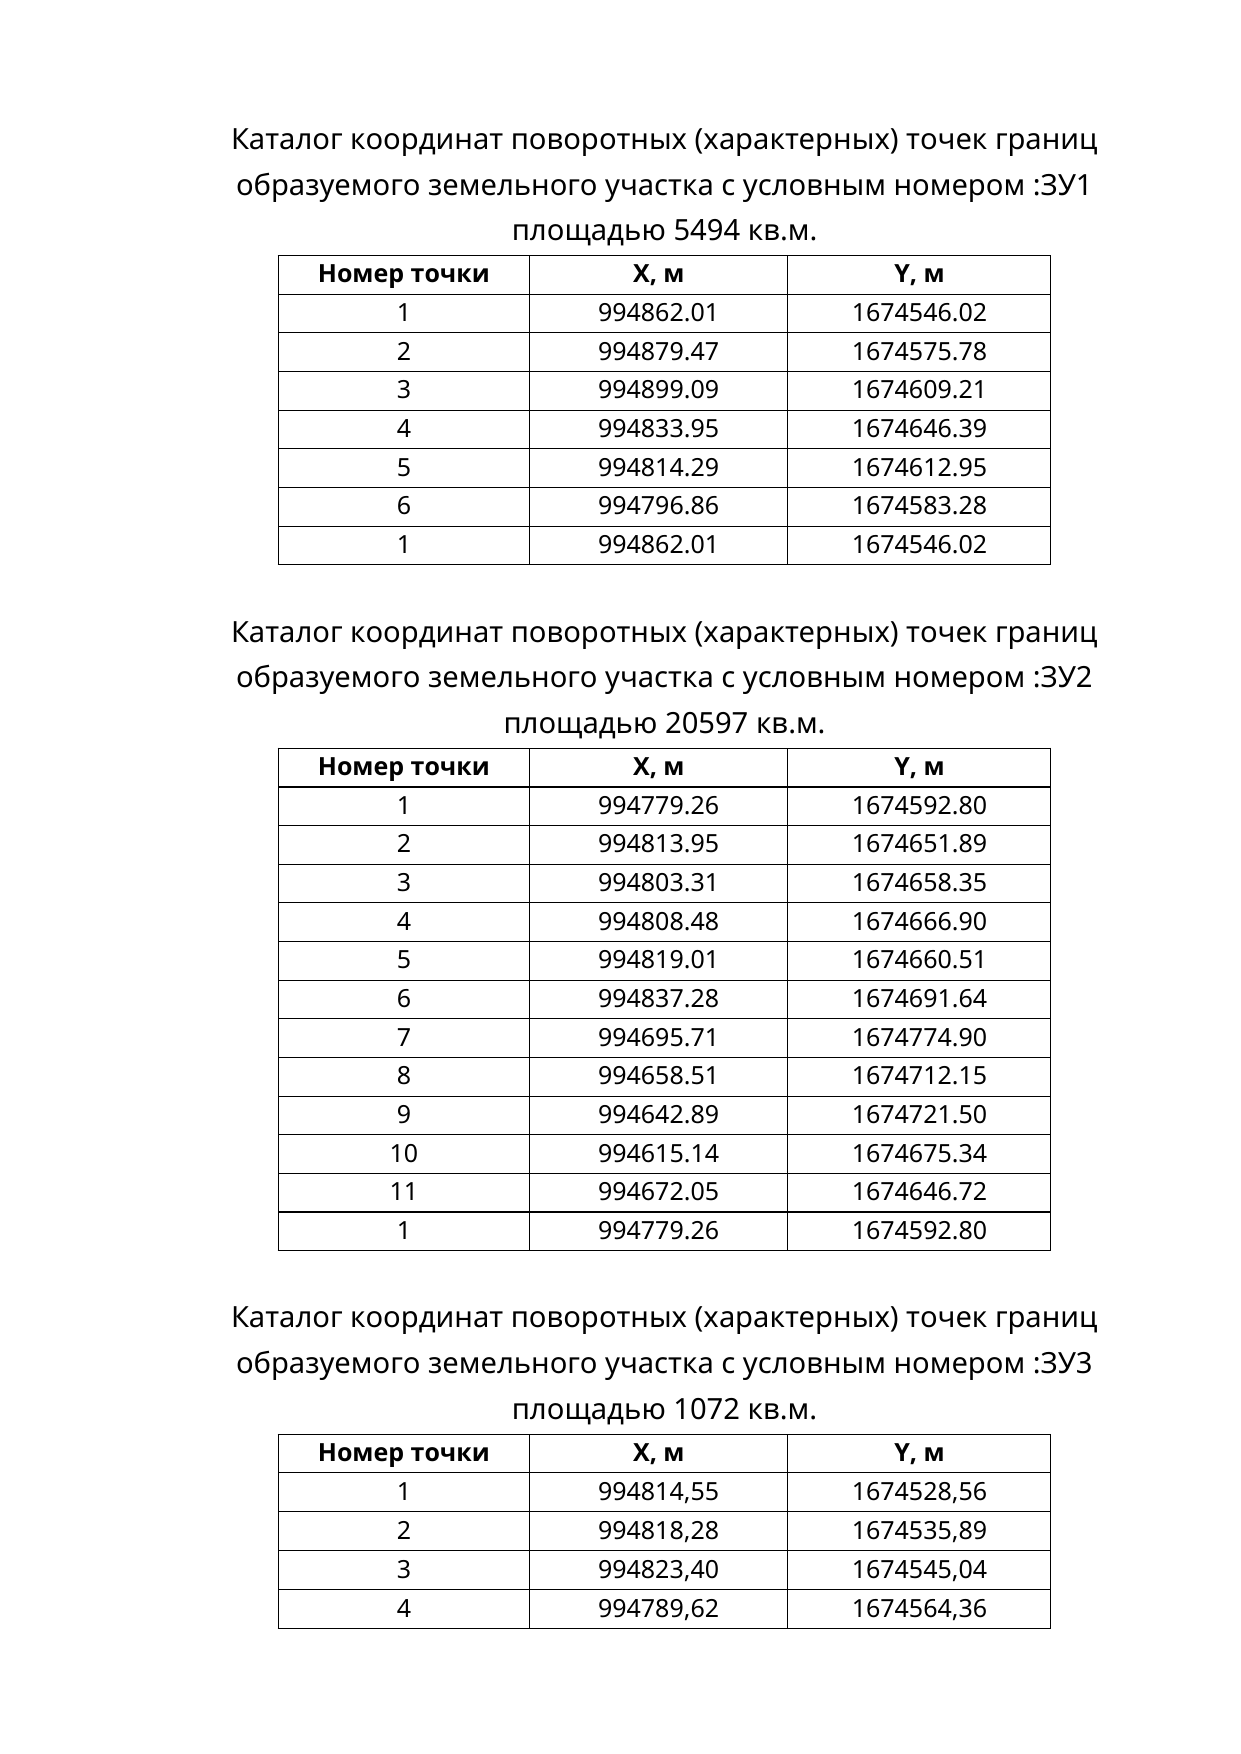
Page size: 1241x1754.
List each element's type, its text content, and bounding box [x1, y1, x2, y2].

table_cell 1674546.02 [788, 527, 1050, 564]
table_cell 3 [279, 865, 529, 902]
table_cell 994808.48 [530, 903, 787, 941]
table_cell 1674691.64 [788, 981, 1050, 1018]
table_cell 7 [279, 1019, 529, 1057]
table_cell 1674646.39 [788, 411, 1050, 448]
table_cell 2 [279, 333, 529, 371]
table_cell 994814,55 [530, 1473, 787, 1511]
table_cell 1674535,89 [788, 1512, 1050, 1550]
table_cell 994833.95 [530, 411, 787, 448]
table_header Y, м [788, 256, 1050, 294]
table_cell 1674545,04 [788, 1551, 1050, 1589]
table_cell 4 [279, 411, 529, 448]
table_header Y, м [788, 1435, 1050, 1472]
table_cell 1674575.78 [788, 333, 1050, 371]
table_cell 1674612.95 [788, 449, 1050, 487]
table_cell 1674660.51 [788, 942, 1050, 979]
table_cell 1674658.35 [788, 865, 1050, 902]
table_cell 1674675.34 [788, 1135, 1050, 1173]
table_cell 994672.05 [530, 1174, 787, 1211]
table_cell 994658.51 [530, 1058, 787, 1096]
table_cell 994796.86 [530, 488, 787, 526]
text Каталог координат поворотных (характерных) точек границ образуемого земельного участка с условным номером :ЗУ1 площадью 5494 кв.м. [177, 118, 1152, 249]
table_cell 1674592.80 [788, 788, 1050, 825]
table_cell 8 [279, 1058, 529, 1096]
table_cell 9 [279, 1097, 529, 1134]
table_cell 1674774.90 [788, 1019, 1050, 1057]
table_cell 1 [279, 527, 529, 564]
table_cell 994779.26 [530, 788, 787, 825]
table_header X, м [530, 256, 787, 294]
table_cell 1674666.90 [788, 903, 1050, 941]
table_cell 994862.01 [530, 295, 787, 332]
table_cell 1674546.02 [788, 295, 1050, 332]
text Каталог координат поворотных (характерных) точек границ образуемого земельного участка с условным номером :ЗУ2 площадью 20597 кв.м. [177, 611, 1152, 742]
table_cell 994789,62 [530, 1590, 787, 1628]
table_cell 1674721.50 [788, 1097, 1050, 1134]
table_header X, м [530, 1435, 787, 1472]
table_cell 10 [279, 1135, 529, 1173]
table_cell 3 [279, 372, 529, 409]
table_cell 994615.14 [530, 1135, 787, 1173]
table_cell 994695.71 [530, 1019, 787, 1057]
table_cell 1674564,36 [788, 1590, 1050, 1628]
table_cell 1674528,56 [788, 1473, 1050, 1511]
table_cell 994818,28 [530, 1512, 787, 1550]
table_cell 994779.26 [530, 1213, 787, 1250]
table_cell 4 [279, 1590, 529, 1628]
table_cell 994823,40 [530, 1551, 787, 1589]
table_header Номер точки [279, 1435, 529, 1472]
table_cell 994803.31 [530, 865, 787, 902]
table_cell 1 [279, 1213, 529, 1250]
table_cell 994879.47 [530, 333, 787, 371]
table_cell 11 [279, 1174, 529, 1211]
table_cell 6 [279, 981, 529, 1018]
table_cell 2 [279, 1512, 529, 1550]
table_header X, м [530, 749, 787, 786]
table_cell 1674712.15 [788, 1058, 1050, 1096]
table_cell 4 [279, 903, 529, 941]
table_cell 994814.29 [530, 449, 787, 487]
table_cell 1 [279, 788, 529, 825]
table_cell 1 [279, 1473, 529, 1511]
table_cell 994862.01 [530, 527, 787, 564]
table_cell 1674651.89 [788, 826, 1050, 864]
table_header Номер точки [279, 256, 529, 294]
table_cell 1674592.80 [788, 1213, 1050, 1250]
table_cell 994819.01 [530, 942, 787, 979]
table_cell 1674583.28 [788, 488, 1050, 526]
table_cell 1674609.21 [788, 372, 1050, 409]
table_cell 3 [279, 1551, 529, 1589]
table_cell 994642.89 [530, 1097, 787, 1134]
table_cell 994899.09 [530, 372, 787, 409]
table_cell 1 [279, 295, 529, 332]
table_header Номер точки [279, 749, 529, 786]
table_header Y, м [788, 749, 1050, 786]
table_cell 5 [279, 449, 529, 487]
table_cell 1674646.72 [788, 1174, 1050, 1211]
table_cell 994837.28 [530, 981, 787, 1018]
table_cell 2 [279, 826, 529, 864]
table_cell 5 [279, 942, 529, 979]
table_cell 6 [279, 488, 529, 526]
table_cell 994813.95 [530, 826, 787, 864]
text Каталог координат поворотных (характерных) точек границ образуемого земельного участка с условным номером :ЗУ3 площадью 1072 кв.м. [177, 1297, 1152, 1428]
